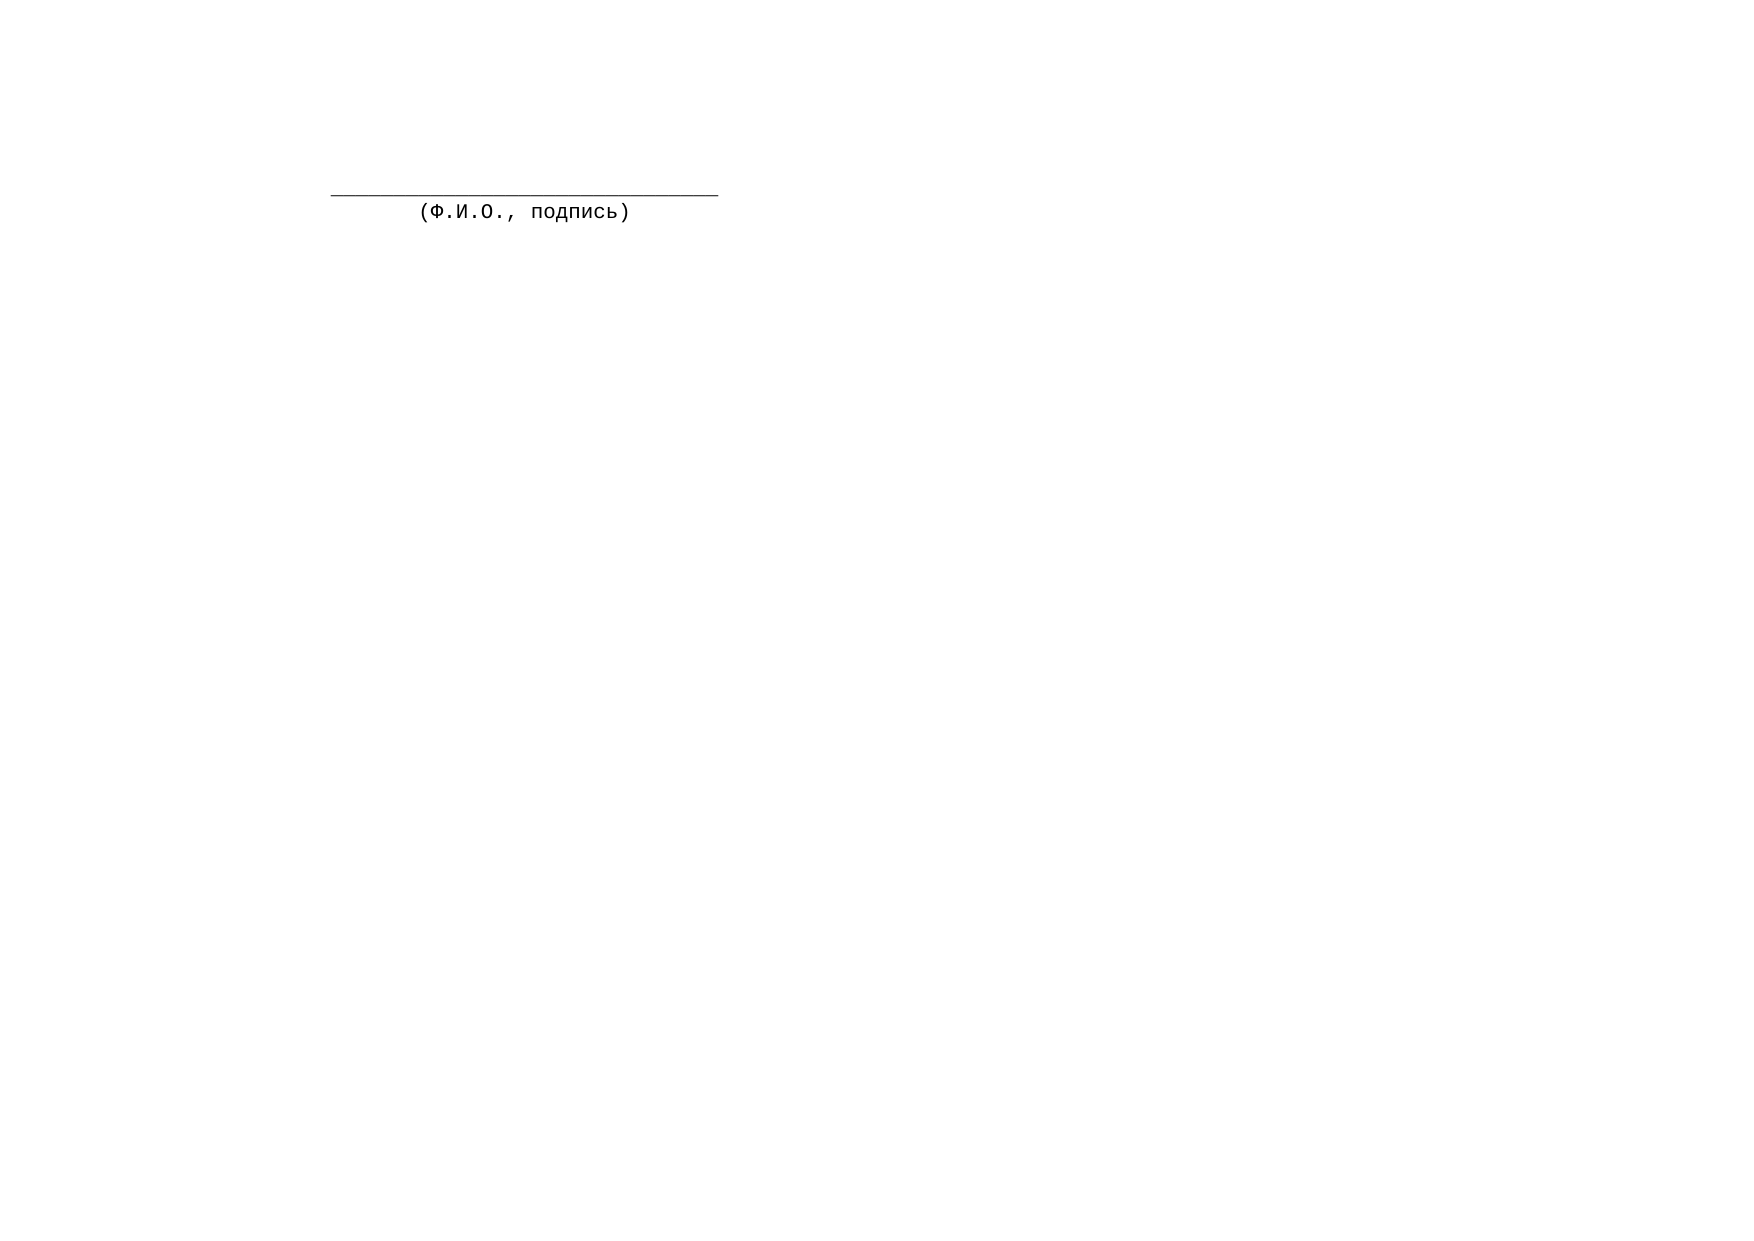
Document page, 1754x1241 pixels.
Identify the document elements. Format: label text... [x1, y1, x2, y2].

text _______________________________ [118, 177, 1636, 201]
text (Ф.И.О., подпись) [118, 201, 1636, 224]
